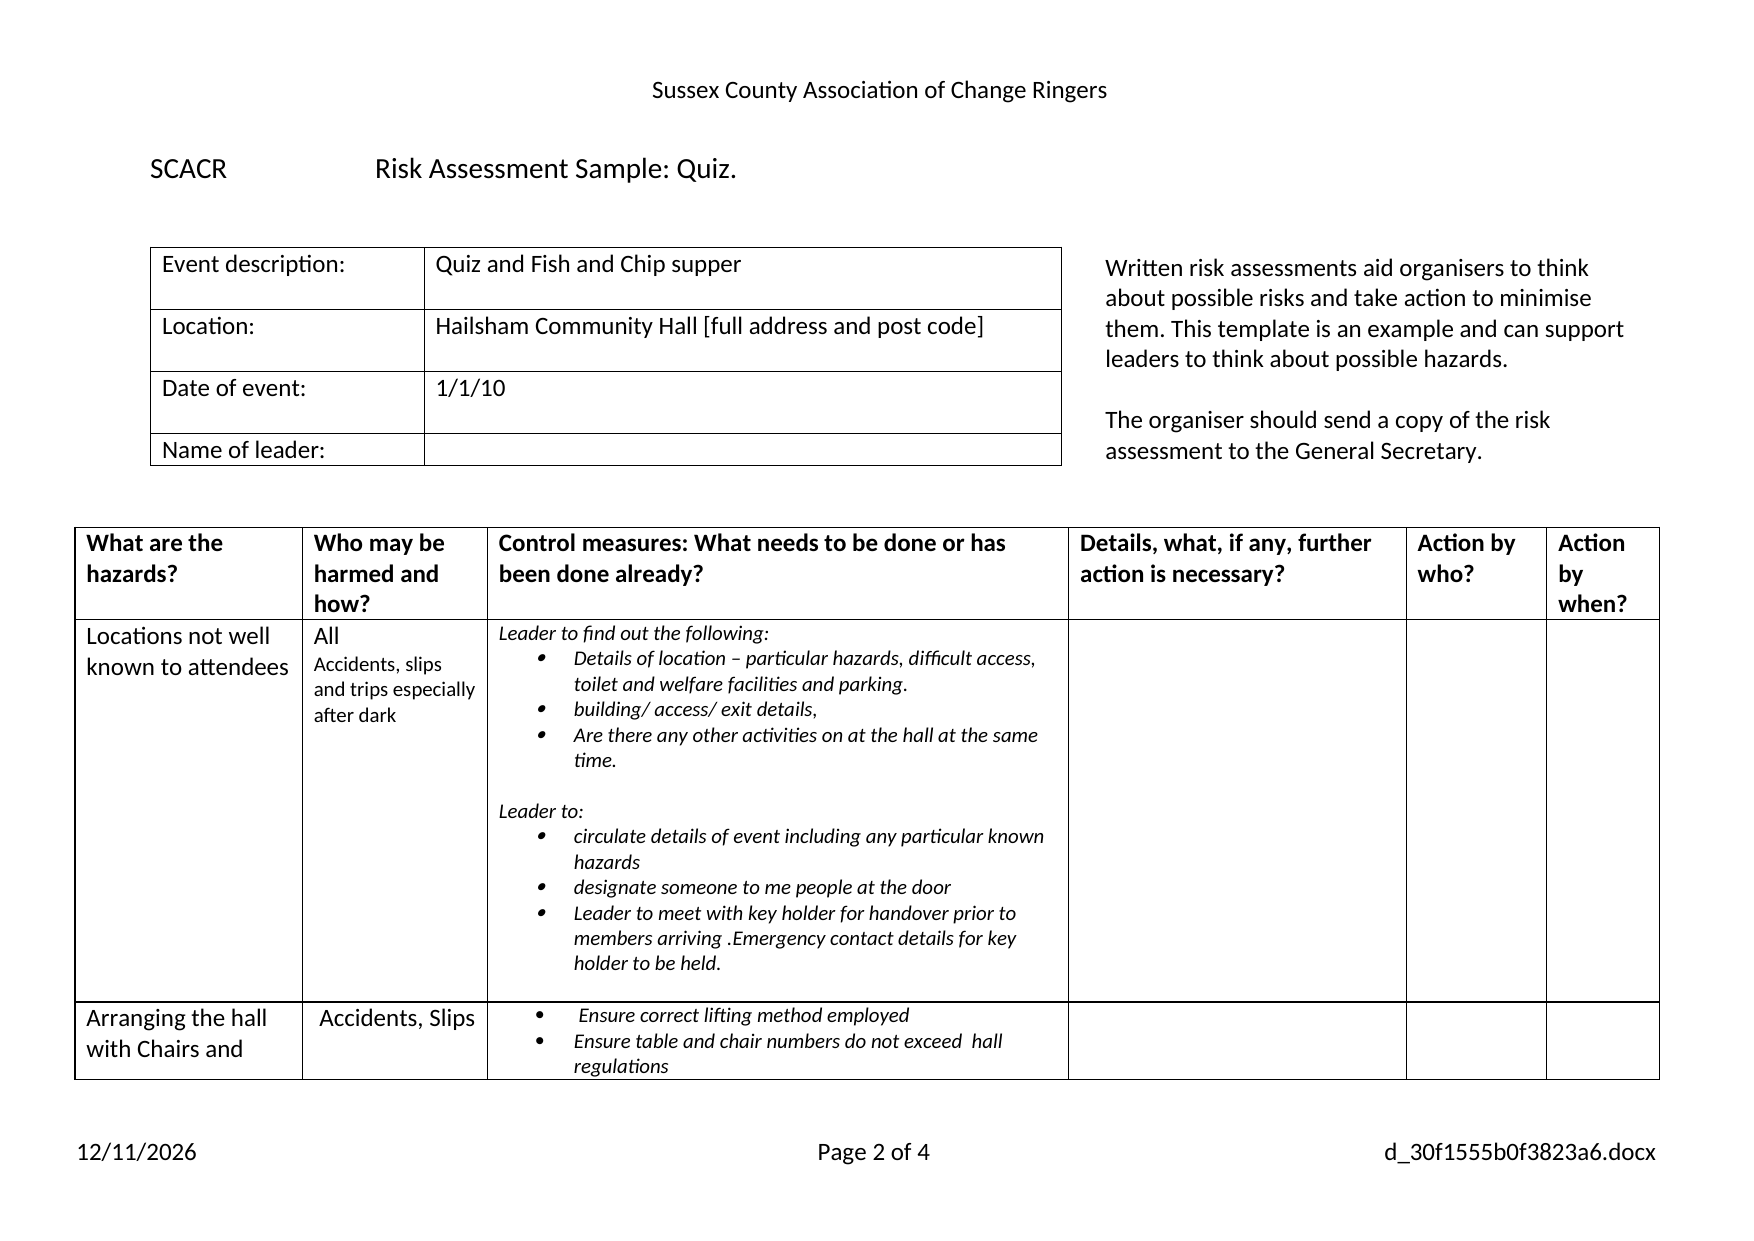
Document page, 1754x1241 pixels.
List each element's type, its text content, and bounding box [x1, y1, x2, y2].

table_header Control measures: What needs to be done or has been done already? [488, 528, 1068, 619]
table_cell Accidents, Slips [303, 1003, 487, 1079]
table_cell All Accidents, slips and trips especially after dark [303, 620, 487, 1001]
table_header Who may be harmed and how? [303, 528, 487, 619]
table_cell Ensure correct lifting method employed Ensure table and chair numbers do not exceed hall regulations Ensure seating plan does not obstruct exits [488, 1003, 1068, 1079]
table_cell [1069, 1003, 1406, 1079]
table_cell Leader to find out the following: Details of location – particular hazards, difficult access, toilet and welfare facilities and parking. building/ access/ exit details, Are there any other activities on at the hall at the same time. Leader to: circulate details of event including any particular known hazards designate someone to me people at the door Leader to meet with key holder for handover prior to members arriving .Emergency contact details for key holder to be held. [488, 620, 1068, 1001]
table_header Event description: [151, 248, 424, 309]
table_cell [1407, 1003, 1546, 1079]
table_header Quiz and Fish and Chip supper [425, 248, 1061, 309]
table_header What are the hazards? [76, 528, 302, 619]
table_header Action by when? [1547, 528, 1659, 619]
table_cell Location: [151, 310, 424, 371]
table_cell Arranging the hall with Chairs and Tables [76, 1003, 302, 1079]
table_cell [1547, 1003, 1659, 1079]
table_cell Date of event: [151, 372, 424, 433]
table_cell [1407, 620, 1546, 1001]
table_cell 1/1/10 [425, 372, 1061, 433]
table_header Action by who? [1407, 528, 1546, 619]
table_cell Locations not well known to attendees [76, 620, 302, 1001]
table_cell [1069, 620, 1406, 1001]
table_cell [425, 434, 1061, 464]
table_header Details, what, if any, further action is necessary? [1069, 528, 1406, 619]
table_cell Name of leader: [151, 434, 424, 464]
table_cell Hailsham Community Hall [full address and post code] [425, 310, 1061, 371]
text SCACR Risk Assessment Sample: Quiz. [150, 150, 1668, 186]
table_cell [1547, 620, 1659, 1001]
